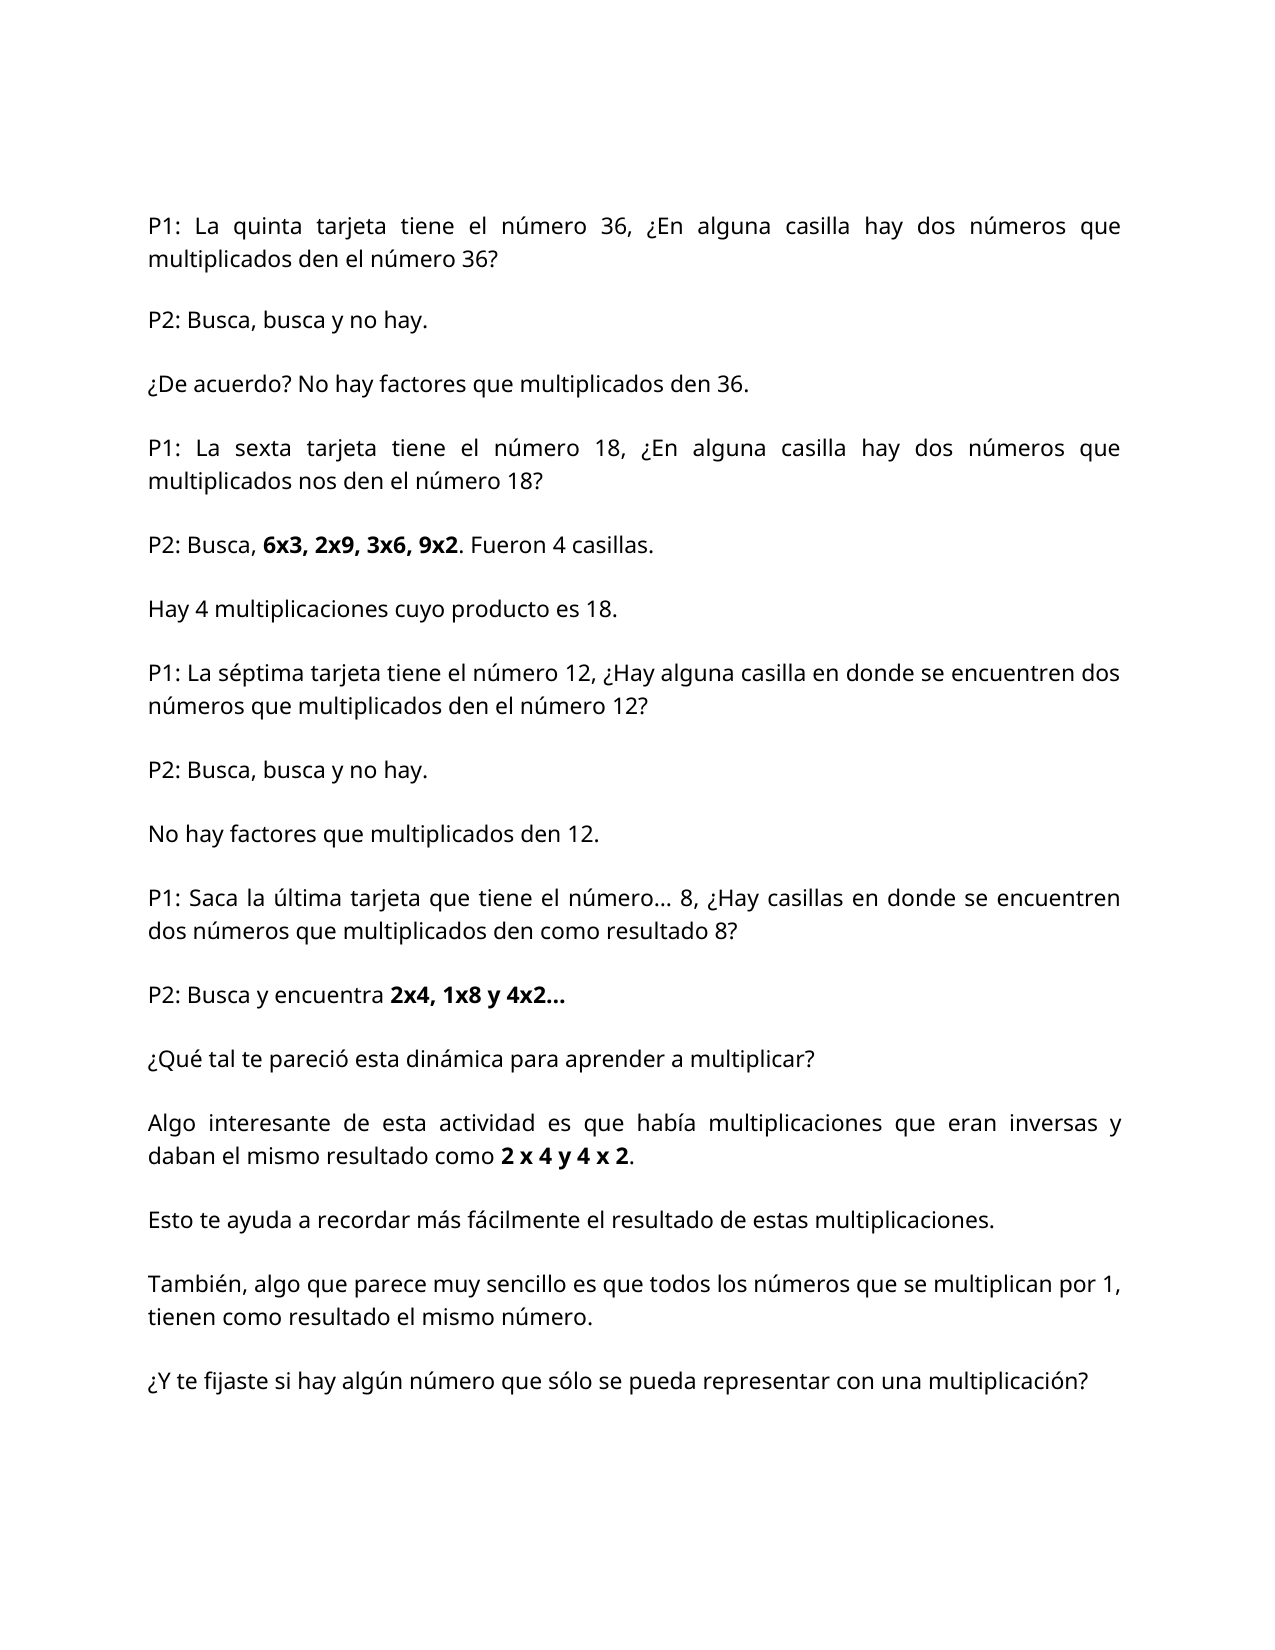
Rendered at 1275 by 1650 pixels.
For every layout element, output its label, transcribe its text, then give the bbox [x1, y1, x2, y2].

text ¿Y te fijaste si hay algún número que sólo se pueda representar con una multiplicación? [148, 1363, 1122, 1396]
text P2: Busca, busca y no hay. [148, 752, 1122, 785]
text Algo interesante de esta actividad es que había multiplicaciones que eran inversas y daban el mismo resultado como 2 x 4 y 4 x 2. [148, 1105, 1122, 1171]
text No hay factores que multiplicados den 12. [148, 816, 1122, 849]
text P1: La sexta tarjeta tiene el número 18, ¿En alguna casilla hay dos números que multiplicados nos den el número 18? [148, 430, 1122, 496]
text P1: La séptima tarjeta tiene el número 12, ¿Hay alguna casilla en donde se encuentren dos números que multiplicados den el número 12? [148, 655, 1122, 721]
text P2: Busca, busca y no hay. [148, 302, 1122, 335]
text Esto te ayuda a recordar más fácilmente el resultado de estas multiplicaciones. [148, 1202, 1122, 1235]
text P2: Busca y encuentra 2x4, 1x8 y 4x2… [148, 977, 1122, 1010]
text P2: Busca, 6x3, 2x9, 3x6, 9x2. Fueron 4 casillas. [148, 527, 1122, 560]
text ¿De acuerdo? No hay factores que multiplicados den 36. [148, 366, 1122, 399]
text P1: La quinta tarjeta tiene el número 36, ¿En alguna casilla hay dos números que multiplicados den el número 36? [148, 208, 1122, 274]
text P1: Saca la última tarjeta que tiene el número… 8, ¿Hay casillas en donde se encuentren dos números que multiplicados den como resultado 8? [148, 880, 1122, 946]
text También, algo que parece muy sencillo es que todos los números que se multiplican por 1, tienen como resultado el mismo número. [148, 1266, 1122, 1332]
text Hay 4 multiplicaciones cuyo producto es 18. [148, 591, 1122, 624]
text ¿Qué tal te pareció esta dinámica para aprender a multiplicar? [148, 1041, 1122, 1074]
